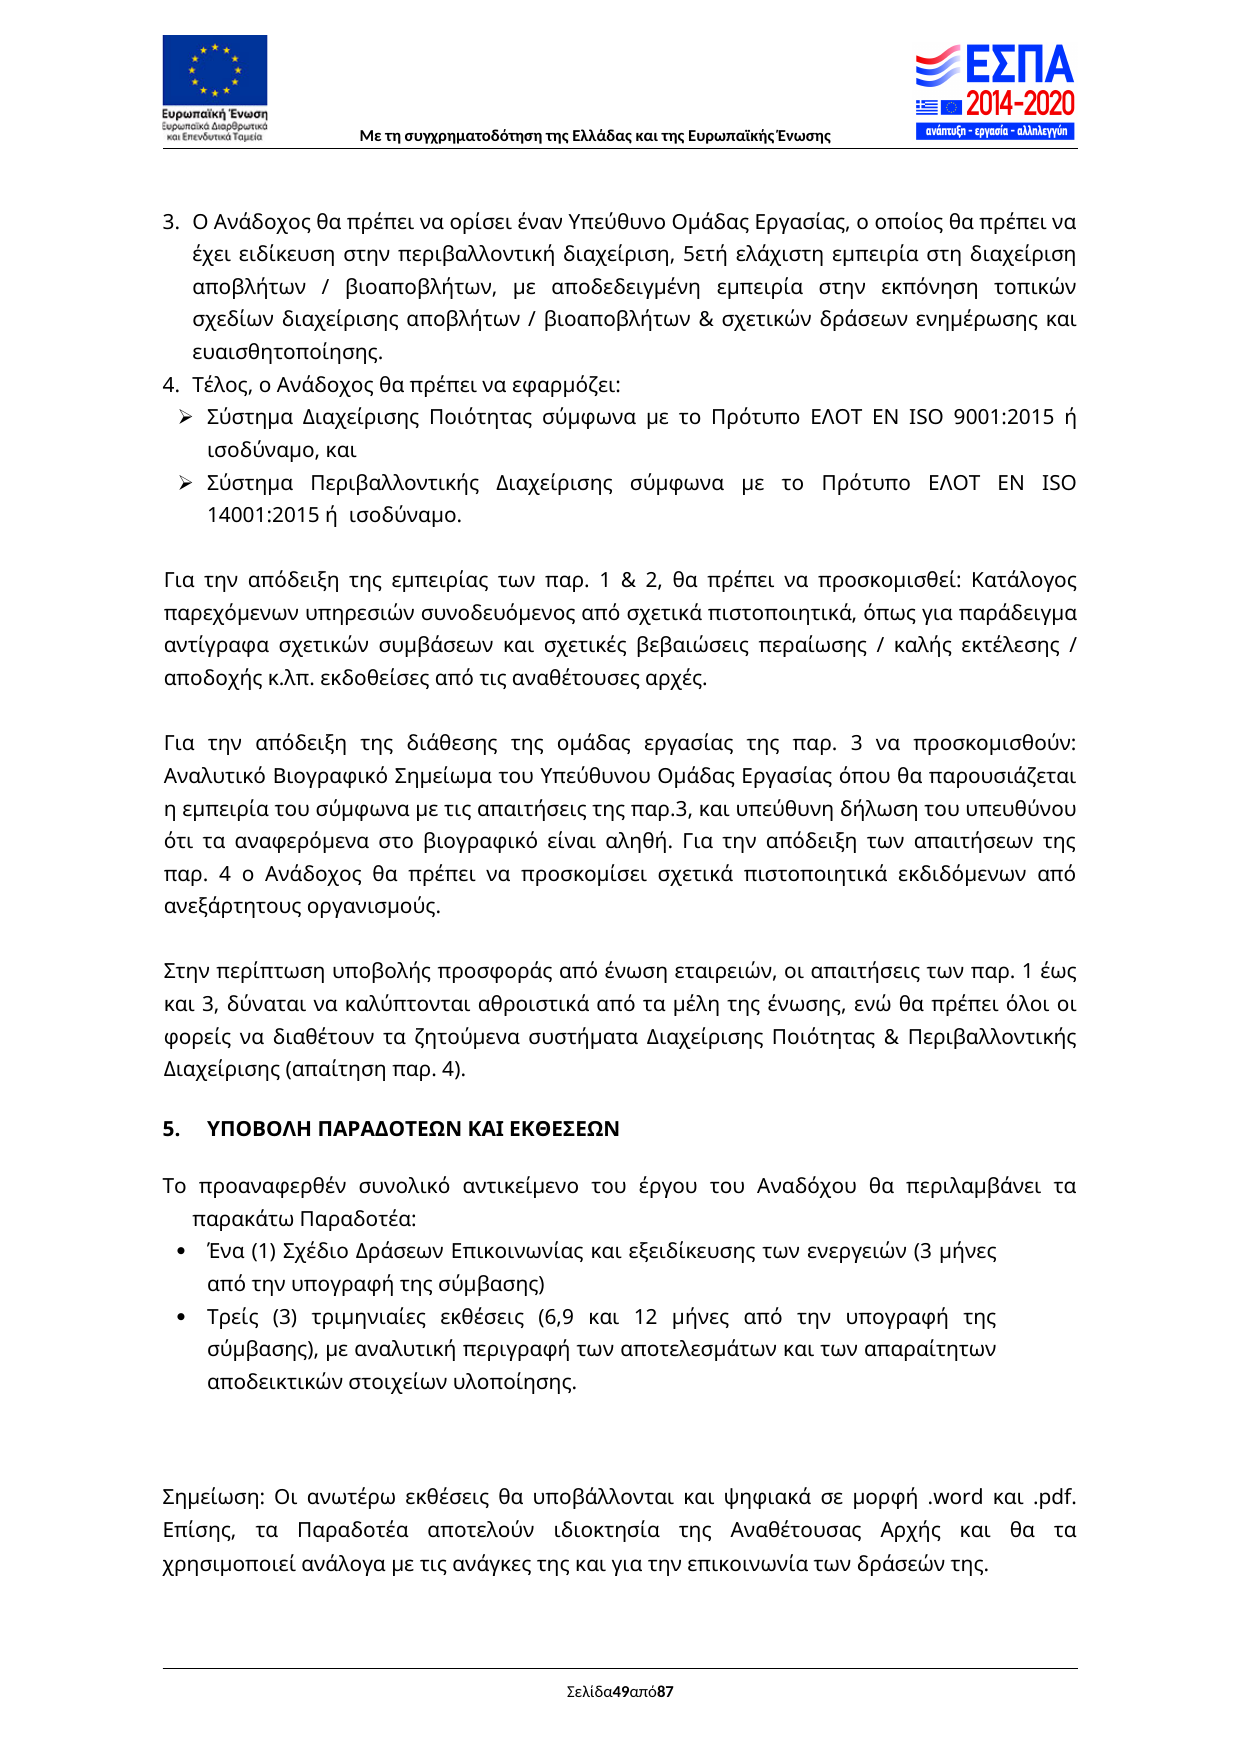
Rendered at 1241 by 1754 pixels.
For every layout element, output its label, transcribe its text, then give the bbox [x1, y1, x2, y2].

list Τρείς (3) τριμηνιαίες εκθέσεις (6,9 και 12 μήνες από την υπογραφή της σύμβασης), με αναλυτική περιγραφή των αποτελεσμάτων και των απαραίτητων αποδεικτικών στοιχείων υλοποίησης. [177, 1302, 997, 1395]
list Ένα (1) Σχέδιο Δράσεων Επικοινωνίας και εξειδίκευσης των ενεργειών (3 μήνες από την υπογραφή της σύμβασης) [177, 1237, 997, 1298]
list Τέλος, ο Ανάδοχος θα πρέπει να εφαρμόζει: [162, 370, 1078, 398]
picture [912, 42, 1078, 142]
list Σύστημα Διαχείρισης Ποιότητας σύμφωνα με το Πρότυπο ΕΛΟΤ ΕΝ ISO 9001:2015 ή ισοδύναμο, και [177, 402, 1078, 463]
text Το προαναφερθέν συνολικό αντικείμενο του έργου του Αναδόχου θα περιλαμβάνει τα παρακάτω Παραδοτέα: [162, 1171, 1078, 1232]
text Στην περίπτωση υποβολής προσφοράς από ένωση εταιρειών, οι απαιτήσεις των παρ. 1 έως και 3, δύναται να καλύπτονται αθροιστικά από τα μέλη της ένωσης, ενώ θα πρέπει όλοι οι φορείς να διαθέτουν τα ζητούμενα συστήματα Διαχείρισης Ποιότητας & Περιβαλλοντικής Διαχείρισης (απαίτηση παρ. 4). [163, 957, 1078, 1083]
text Για την απόδειξη της διάθεσης της ομάδας εργασίας της παρ. 3 να προσκομισθούν: Αναλυτικό Βιογραφικό Σημείωμα του Υπεύθυνου Ομάδας Εργασίας όπου θα παρουσιάζεται η εμπειρία του σύμφωνα με τις απαιτήσεις της παρ.3, και υπεύθυνη δήλωση του υπευθύνου ότι τα αναφερόμενα στο βιογραφικό είναι αληθή. Για την απόδειξη των απαιτήσεων της παρ. 4 ο Ανάδοχος θα πρέπει να προσκομίσει σχετικά πιστοποιητικά εκδιδόμενων από ανεξάρτητους οργανισμούς. [163, 728, 1078, 920]
list Σύστημα Περιβαλλοντικής Διαχείρισης σύμφωνα με το Πρότυπο ΕΛΟΤ EN ISO 14001:2015 ή ισοδύναμο. [177, 468, 1078, 529]
list Ο Ανάδοχος θα πρέπει να ορίσει έναν Υπεύθυνο Ομάδας Εργασίας, ο οποίος θα πρέπει να έχει ειδίκευση στην περιβαλλοντική διαχείριση, 5ετή ελάχιστη εμπειρία στη διαχείριση αποβλήτων / βιοαποβλήτων, με αποδεδειγμένη εμπειρία στην εκπόνηση τοπικών σχεδίων διαχείρισης αποβλήτων / βιοαποβλήτων & σχετικών δράσεων ενημέρωσης και ευαισθητοποίησης. [162, 207, 1078, 366]
list ΥΠΟΒΟΛΗ ΠΑΡΑΔΟΤΕΩΝ ΚΑΙ ΕΚΘΕΣΕΩΝ [162, 1113, 1078, 1142]
text Σημείωση: Οι ανωτέρω εκθέσεις θα υποβάλλονται και ψηφιακά σε μορφή .word και .pdf. Επίσης, τα Παραδοτέα αποτελούν ιδιοκτησία της Αναθέτουσας Αρχής και θα τα χρησιμοποιεί ανάλογα με τις ανάγκες της και για την επικοινωνία των δράσεών της. [162, 1478, 1078, 1578]
text Για την απόδειξη της εμπειρίας των παρ. 1 & 2, θα πρέπει να προσκομισθεί: Κατάλογος παρεχόμενων υπηρεσιών συνοδευόμενος από σχετικά πιστοποιητικά, όπως για παράδειγμα αντίγραφα σχετικών συμβάσεων και σχετικές βεβαιώσεις περαίωσης / καλής εκτέλεσης / αποδοχής κ.λπ. εκδοθείσες από τις αναθέτουσες αρχές. [163, 565, 1078, 692]
picture [162, 35, 268, 142]
